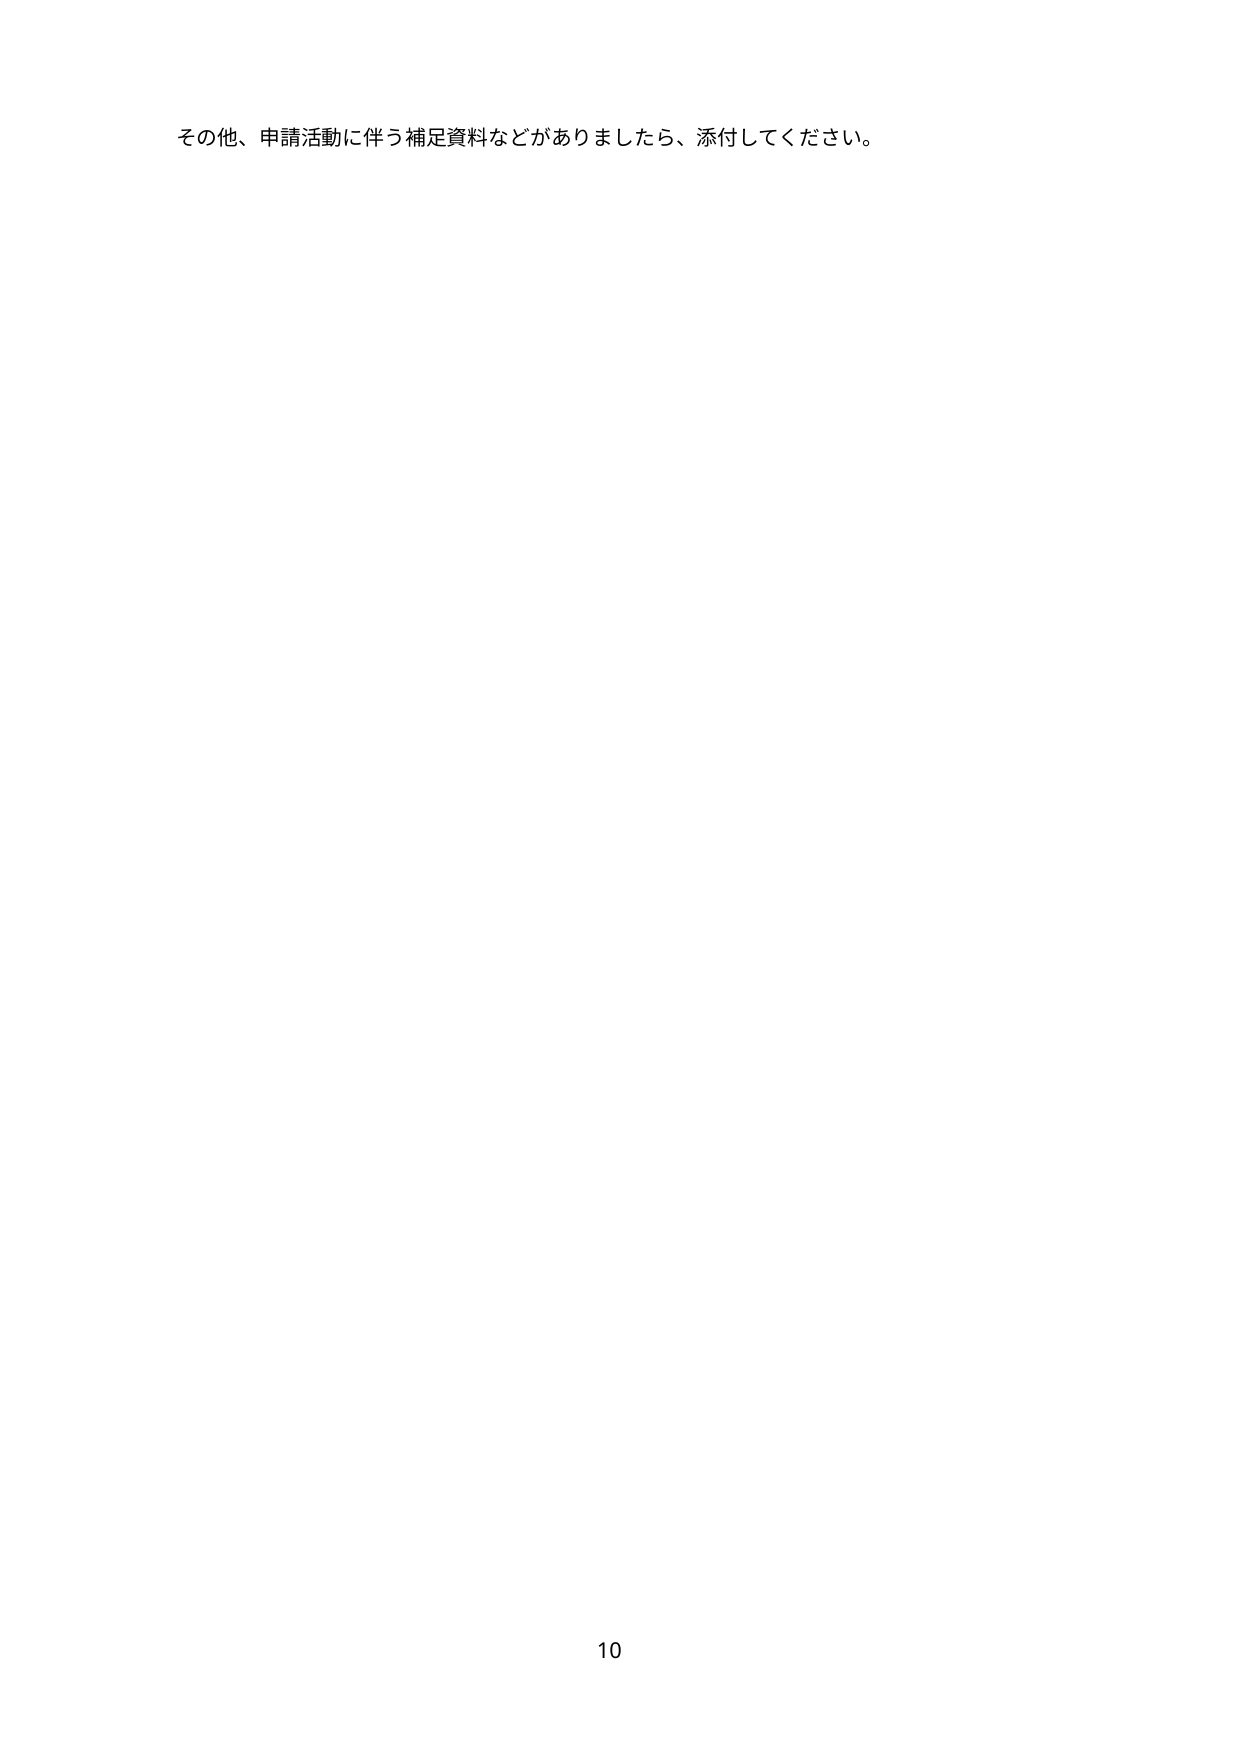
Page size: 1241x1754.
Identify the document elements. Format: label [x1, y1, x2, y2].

text [134, 117, 1106, 155]
